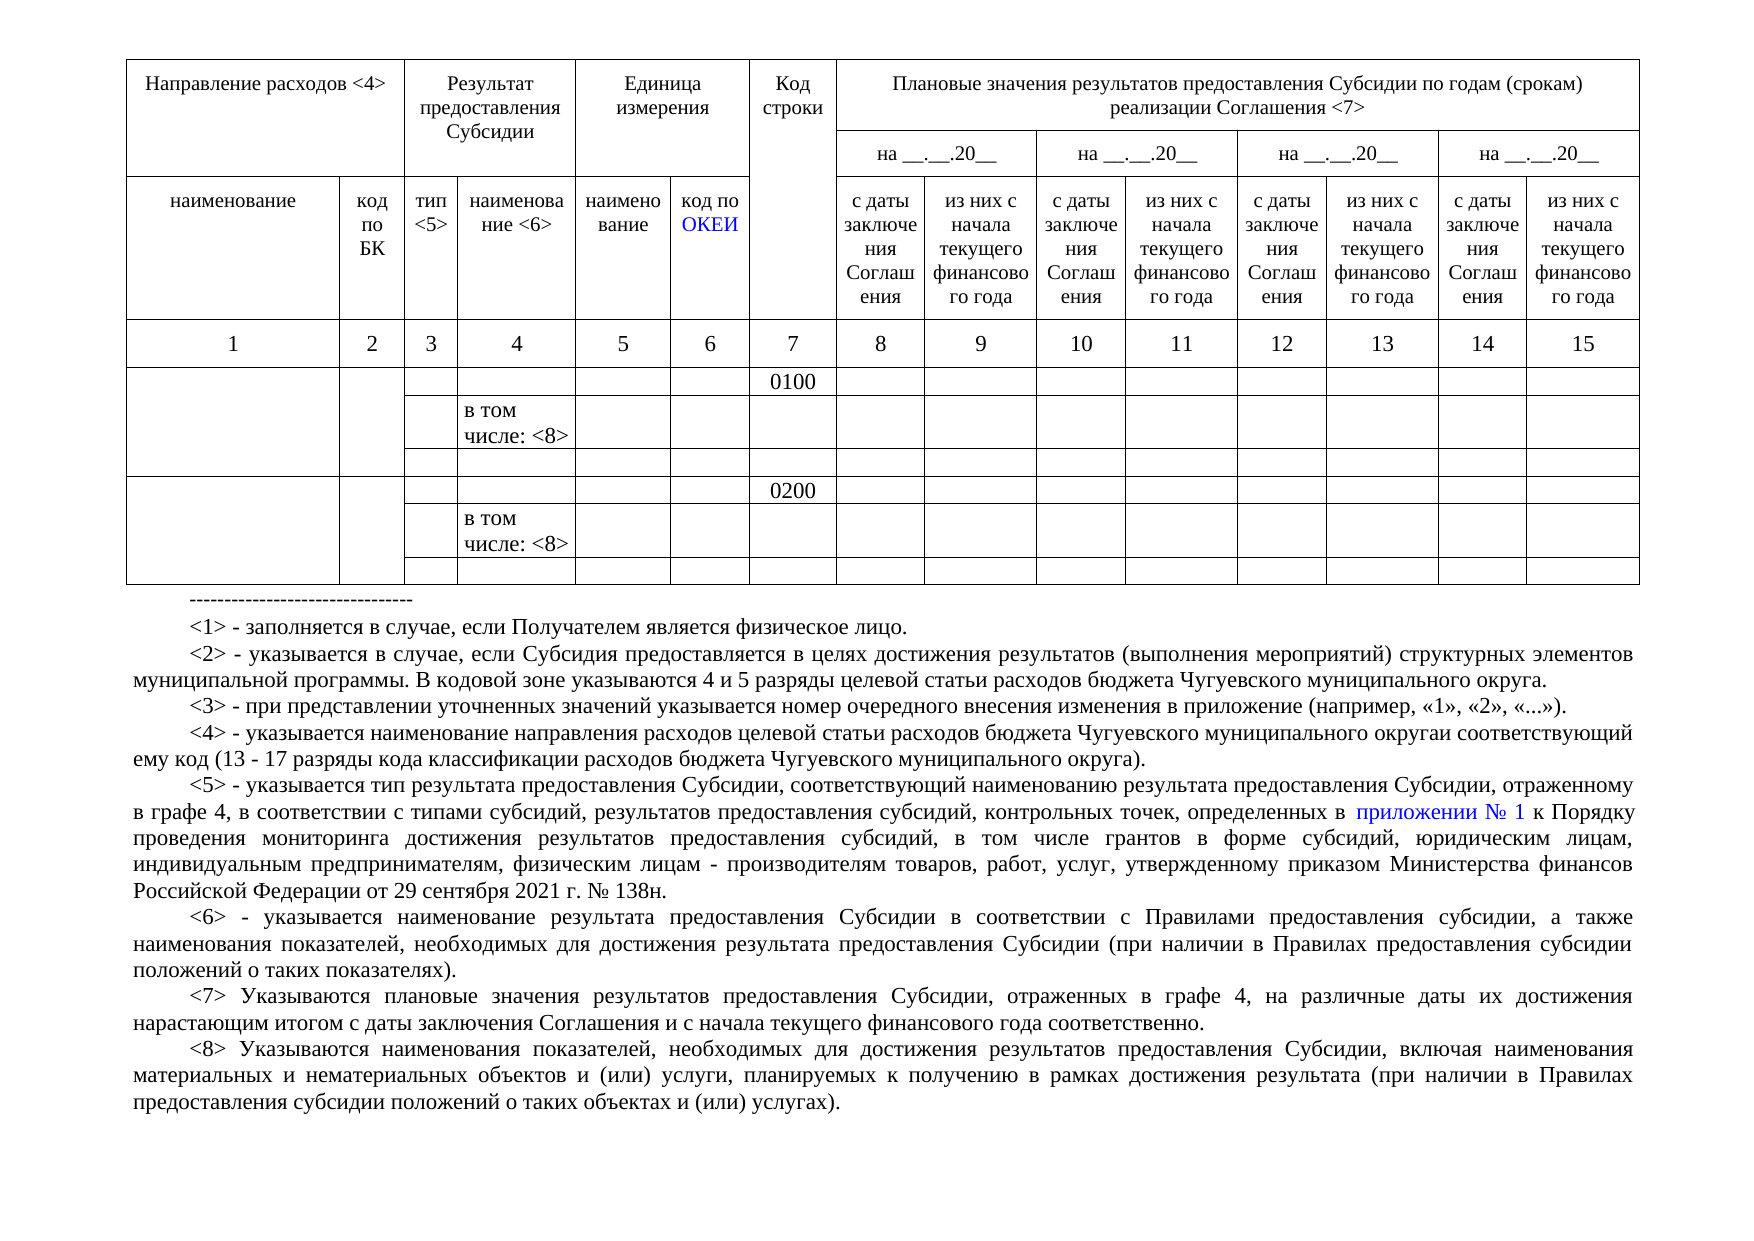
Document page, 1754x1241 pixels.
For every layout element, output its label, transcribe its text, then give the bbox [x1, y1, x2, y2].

table_cell [1439, 504, 1526, 557]
table_cell [405, 558, 457, 584]
table_cell на __.__.20__ [1238, 131, 1438, 176]
table_cell с даты заключения Соглашения [1037, 177, 1125, 318]
table_cell 11 [1126, 320, 1237, 367]
table_cell [1238, 368, 1326, 394]
table_header Направление расходов <4> [127, 60, 404, 176]
table_cell [1439, 368, 1526, 394]
table_cell [671, 368, 749, 394]
table_cell [1238, 504, 1326, 557]
table_cell [1327, 368, 1438, 394]
text <4> - указывается наименование направления расходов целевой статьи расходов бюджета Чугуевского муниципального округаи соответствующий ему код (13 - 17 разряды кода классификации расходов бюджета Чугуевского муниципального округа). [133, 719, 1636, 771]
table_cell [1327, 558, 1438, 584]
table_cell [1327, 396, 1438, 448]
table_cell [837, 558, 924, 584]
table_cell на __.__.20__ [837, 131, 1036, 176]
table_cell [671, 449, 749, 476]
table_cell наименование [127, 177, 339, 318]
table_cell [1037, 558, 1125, 584]
table_cell [750, 449, 836, 476]
table_cell [1527, 368, 1639, 394]
table_cell наименование [576, 177, 670, 318]
table_cell [405, 504, 457, 557]
text <6> - указывается наименование результата предоставления Субсидии в соответствии с Правилами предоставления субсидии, а также наименования показателей, необходимых для достижения результата предоставления Субсидии (при наличии в Правилах предоставления субсидии положений о таких показателях). [133, 903, 1636, 982]
table_cell [750, 504, 836, 557]
table_cell 14 [1439, 320, 1526, 367]
text <5> - указывается тип результата предоставления Субсидии, соответствующий наименованию результата предоставления Субсидии, отраженному в графе 4, в соответствии с типами субсидий, результатов предоставления субсидий, контрольных точек, определенных в приложении № 1 к Порядку проведения мониторинга достижения результатов предоставления субсидий, в том числе грантов в форме субсидий, юридическим лицам, индивидуальным предпринимателям, физическим лицам - производителям товаров, работ, услуг, утвержденному приказом Министерства финансов Российской Федерации от 29 сентября 2021 г. № 138н. [133, 771, 1636, 903]
table_cell [1439, 396, 1526, 448]
text <3> - при представлении уточненных значений указывается номер очередного внесения изменения в приложение (например, «1», «2», «...»). [133, 692, 1636, 719]
table_cell [576, 558, 670, 584]
table_cell [837, 504, 924, 557]
table_cell [1439, 558, 1526, 584]
text <8> Указываются наименования показателей, необходимых для достижения результатов предоставления Субсидии, включая наименования материальных и нематериальных объектов и (или) услуги, планируемых к получению в рамках достижения результата (при наличии в Правилах предоставления субсидии положений о таких объектах и (или) услугах). [133, 1035, 1636, 1114]
table_cell [1527, 558, 1639, 584]
table_header Плановые значения результатов предоставления Субсидии по годам (срокам) реализации Соглашения <7> [837, 60, 1639, 129]
table_cell [1037, 477, 1125, 503]
table_cell [1037, 368, 1125, 394]
table_cell [1037, 449, 1125, 476]
text <7> Указываются плановые значения результатов предоставления Субсидии, отраженных в графе 4, на различные даты их достижения нарастающим итогом с даты заключения Соглашения и с начала текущего финансового года соответственно. [133, 982, 1636, 1035]
table_cell [1126, 558, 1237, 584]
table_cell [1238, 396, 1326, 448]
table_cell [1126, 396, 1237, 448]
table_cell [925, 477, 1036, 503]
table_cell [1327, 449, 1438, 476]
table_cell [1327, 477, 1438, 503]
table_cell [576, 449, 670, 476]
table_cell [925, 396, 1036, 448]
table_cell [340, 477, 404, 584]
table_cell в том числе: <8> [458, 504, 575, 557]
text <1> - заполняется в случае, если Получателем является физическое лицо. [133, 613, 1636, 640]
table_cell [837, 396, 924, 448]
table_cell [1238, 477, 1326, 503]
table_cell [576, 477, 670, 503]
table_cell [576, 396, 670, 448]
table_cell 15 [1527, 320, 1639, 367]
table_cell [1126, 368, 1237, 394]
table_cell наименование <6> [458, 177, 575, 318]
table_cell [458, 449, 575, 476]
table_cell с даты заключения Соглашения [837, 177, 924, 318]
table_cell [127, 477, 339, 584]
table_cell [458, 368, 575, 394]
table_cell [671, 504, 749, 557]
table_cell 12 [1238, 320, 1326, 367]
table_cell [671, 477, 749, 503]
table_cell на __.__.20__ [1439, 131, 1639, 176]
table_cell из них с начала текущего финансового года [925, 177, 1036, 318]
text <2> - указывается в случае, если Субсидия предоставляется в целях достижения результатов (выполнения мероприятий) структурных элементов муниципальной программы. В кодовой зоне указываются 4 и 5 разряды целевой статьи расходов бюджета Чугуевского муниципального округа. [133, 640, 1636, 692]
table_cell [925, 449, 1036, 476]
table_cell 8 [837, 320, 924, 367]
table_cell [1527, 504, 1639, 557]
table_cell [750, 396, 836, 448]
table_cell тип <5> [405, 177, 457, 318]
table_cell [1126, 504, 1237, 557]
table_cell [576, 368, 670, 394]
table_cell в том числе: <8> [458, 396, 575, 448]
table_cell [671, 558, 749, 584]
table_cell [837, 368, 924, 394]
table_cell [1439, 449, 1526, 476]
table_cell 10 [1037, 320, 1125, 367]
table_cell [1439, 477, 1526, 503]
table_cell [1037, 504, 1125, 557]
table_cell 3 [405, 320, 457, 367]
table_cell 6 [671, 320, 749, 367]
table_cell из них с начала текущего финансового года [1126, 177, 1237, 318]
table_cell [405, 368, 457, 394]
table_cell с даты заключения Соглашения [1439, 177, 1526, 318]
table_cell [925, 558, 1036, 584]
table_cell на __.__.20__ [1037, 131, 1237, 176]
table_cell из них с начала текущего финансового года [1527, 177, 1639, 318]
table_cell [576, 504, 670, 557]
table_cell 0200 [750, 477, 836, 503]
table_cell с даты заключения Соглашения [1238, 177, 1326, 318]
table_cell [1238, 558, 1326, 584]
table_cell из них с начала текущего финансового года [1327, 177, 1438, 318]
table_cell [127, 368, 339, 476]
table_cell 2 [340, 320, 404, 367]
table_cell [458, 477, 575, 503]
table_header Результат предоставления Субсидии [405, 60, 575, 176]
table_cell [340, 368, 404, 476]
table_cell [1527, 477, 1639, 503]
table_cell 9 [925, 320, 1036, 367]
table_cell код по БК [340, 177, 404, 318]
table_cell 1 [127, 320, 339, 367]
table_cell 13 [1327, 320, 1438, 367]
table_cell 4 [458, 320, 575, 367]
table_cell [1527, 396, 1639, 448]
text -------------------------------- [133, 585, 1636, 613]
table_header Единица измерения [576, 60, 749, 176]
table_cell код по ОКЕИ [671, 177, 749, 318]
table_cell [1126, 477, 1237, 503]
table_cell [1527, 449, 1639, 476]
table_cell [1037, 396, 1125, 448]
table_cell [1126, 449, 1237, 476]
table_cell 7 [750, 320, 836, 367]
table_cell [405, 396, 457, 448]
table_cell [1327, 504, 1438, 557]
table_cell [458, 558, 575, 584]
table_cell [925, 504, 1036, 557]
table_cell [671, 396, 749, 448]
table_cell [405, 477, 457, 503]
table_cell [750, 558, 836, 584]
table_cell [405, 449, 457, 476]
table_header Код строки [750, 60, 836, 318]
table_cell 0100 [750, 368, 836, 394]
table_cell [925, 368, 1036, 394]
table_cell [1238, 449, 1326, 476]
table_cell 5 [576, 320, 670, 367]
table_cell [837, 449, 924, 476]
table_cell [837, 477, 924, 503]
